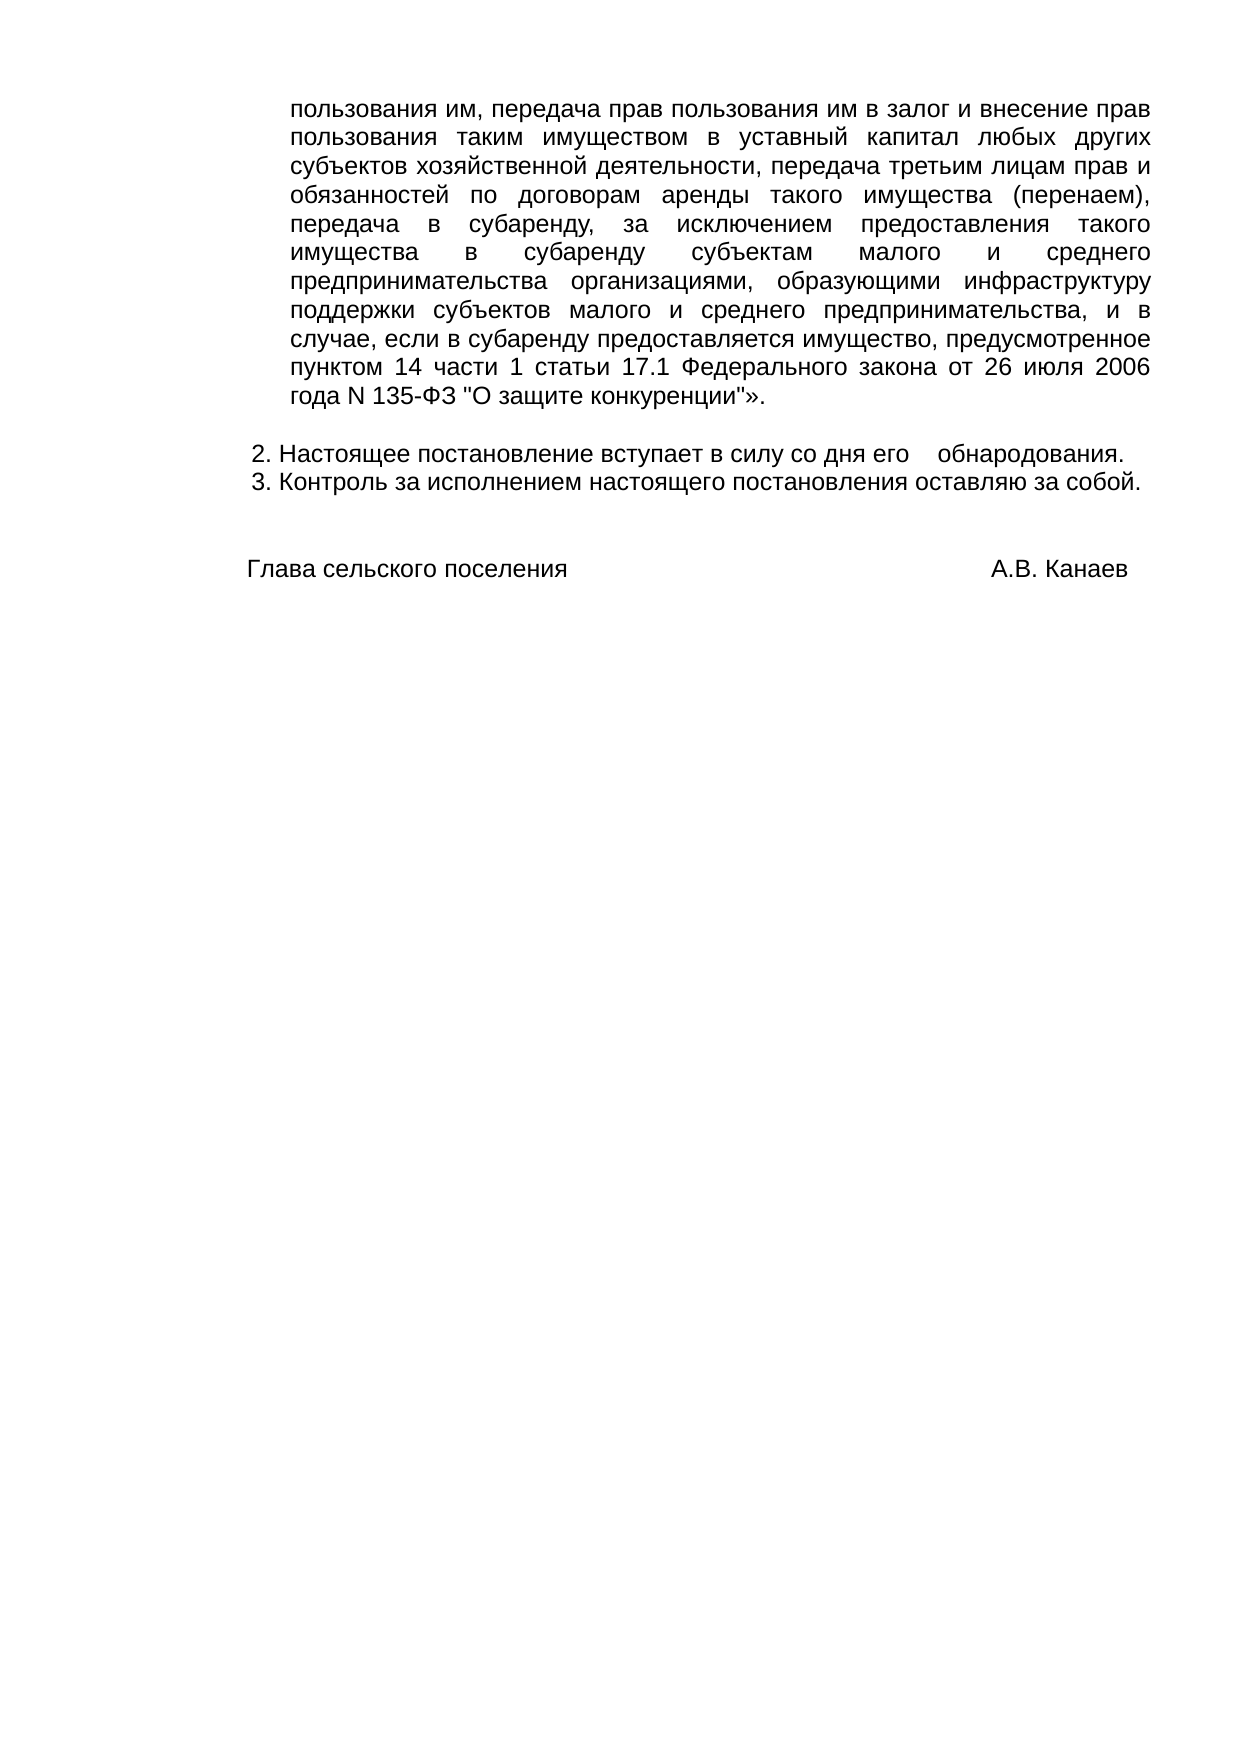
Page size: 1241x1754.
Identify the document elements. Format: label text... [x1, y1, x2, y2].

text 3. Контроль за исполнением настоящего постановления оставляю за собой. [177, 467, 1152, 496]
text 2. Настоящее постановление вступает в силу со дня его обнародования. [251, 439, 1152, 467]
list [290, 94, 1152, 410]
text Глава сельского поселения А.В. Канаев [177, 554, 1152, 582]
